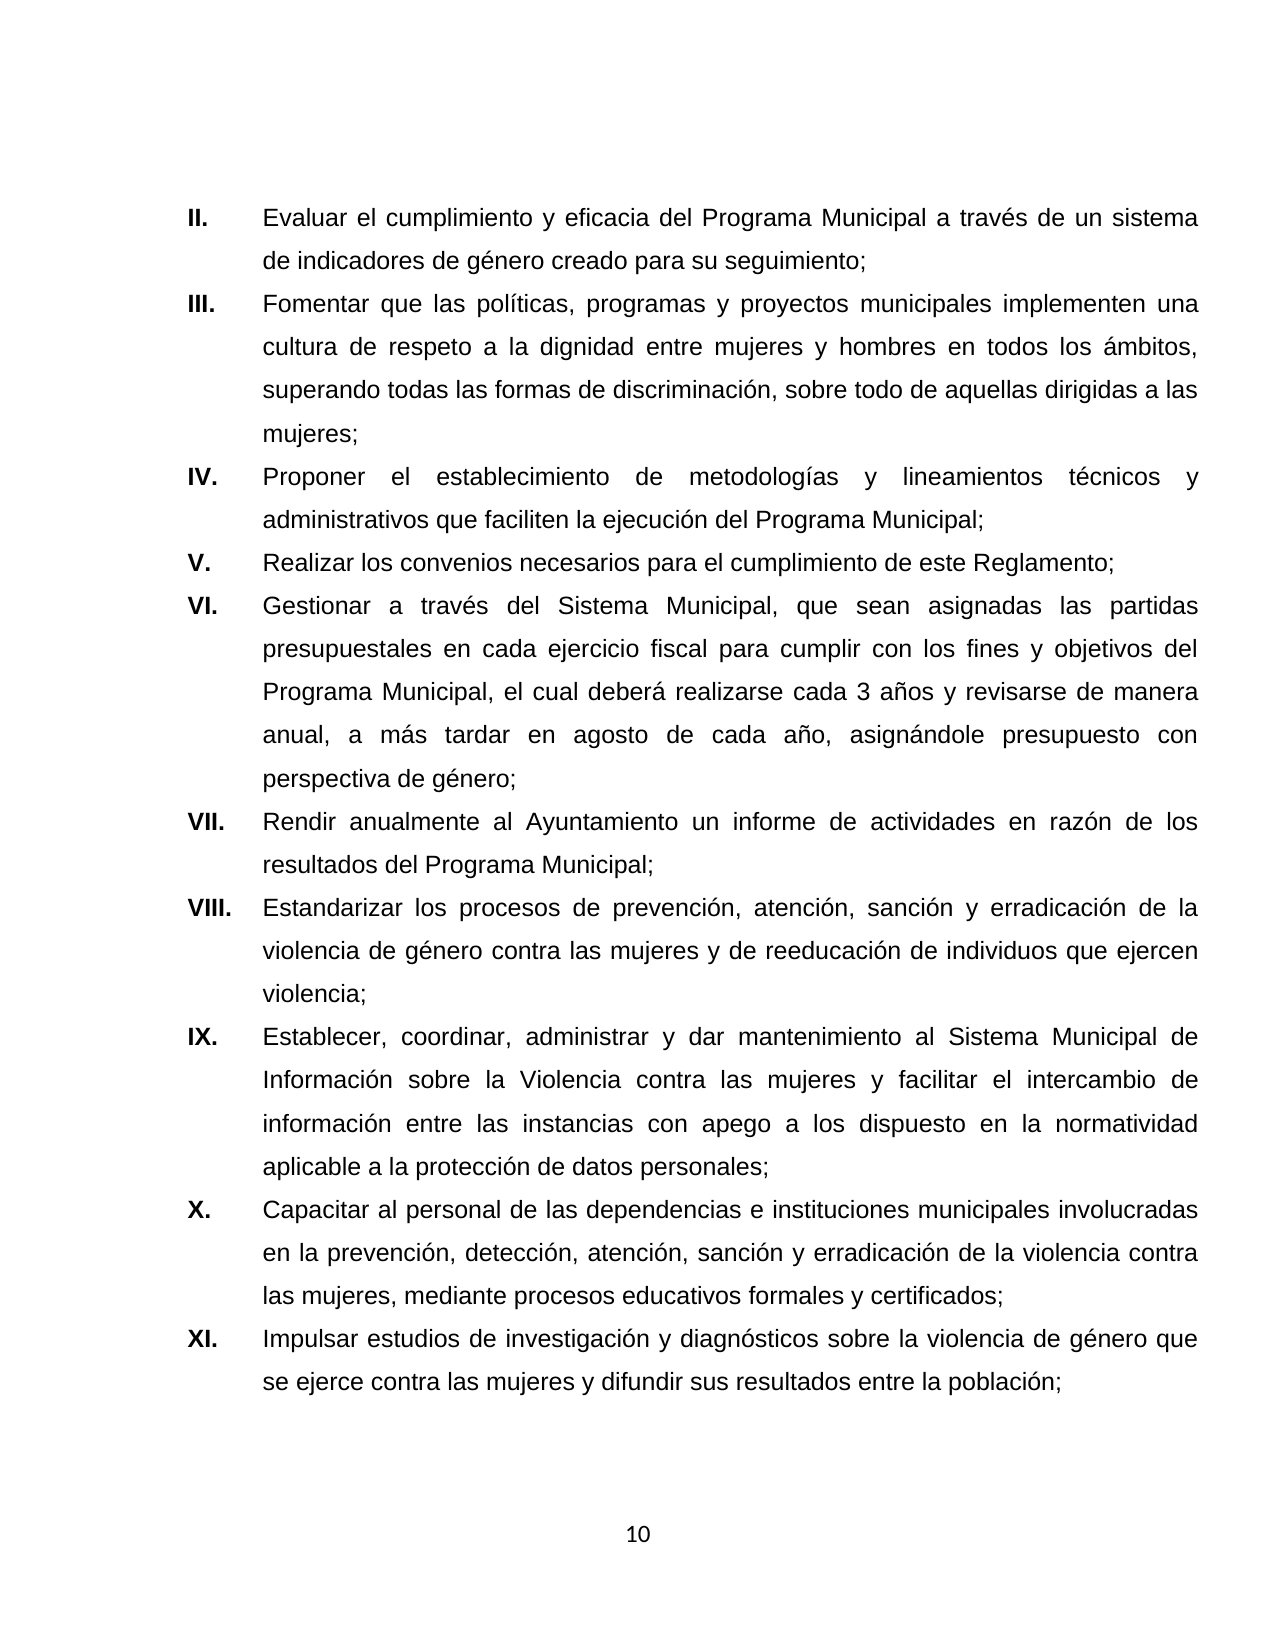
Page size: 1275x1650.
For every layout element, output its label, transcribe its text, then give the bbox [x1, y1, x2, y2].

list Establecer, coordinar, administrar y dar mantenimiento al Sistema Municipal de Información sobre la Violencia contra las mujeres y facilitar el intercambio de información entre las instancias con apego a los dispuesto en la normatividad aplicable a la protección de datos personales; [187, 1022, 1200, 1181]
list Evaluar el cumplimiento y eficacia del Programa Municipal a través de un sistema de indicadores de género creado para su seguimiento; [187, 203, 1200, 275]
list Capacitar al personal de las dependencias e instituciones municipales involucradas en la prevención, detección, atención, sanción y erradicación de la violencia contra las mujeres, mediante procesos educativos formales y certificados; [187, 1195, 1200, 1310]
list Estandarizar los procesos de prevención, atención, sanción y erradicación de la violencia de género contra las mujeres y de reeducación de individuos que ejercen violencia; [187, 893, 1200, 1008]
list Fomentar que las políticas, programas y proyectos municipales implementen una cultura de respeto a la dignidad entre mujeres y hombres en todos los ámbitos, superando todas las formas de discriminación, sobre todo de aquellas dirigidas a las mujeres; [187, 289, 1200, 447]
list Rendir anualmente al Ayuntamiento un informe de actividades en razón de los resultados del Programa Municipal; [187, 807, 1200, 879]
list Realizar los convenios necesarios para el cumplimiento de este Reglamento; [187, 548, 1200, 577]
list Gestionar a través del Sistema Municipal, que sean asignadas las partidas presupuestales en cada ejercicio fiscal para cumplir con los fines y objetivos del Programa Municipal, el cual deberá realizarse cada 3 años y revisarse de manera anual, a más tardar en agosto de cada año, asignándole presupuesto con perspectiva de género; [187, 591, 1200, 792]
list Impulsar estudios de investigación y diagnósticos sobre la violencia de género que se ejerce contra las mujeres y difundir sus resultados entre la población; [187, 1324, 1200, 1396]
list Proponer el establecimiento de metodologías y lineamientos técnicos y administrativos que faciliten la ejecución del Programa Municipal; [187, 462, 1200, 534]
